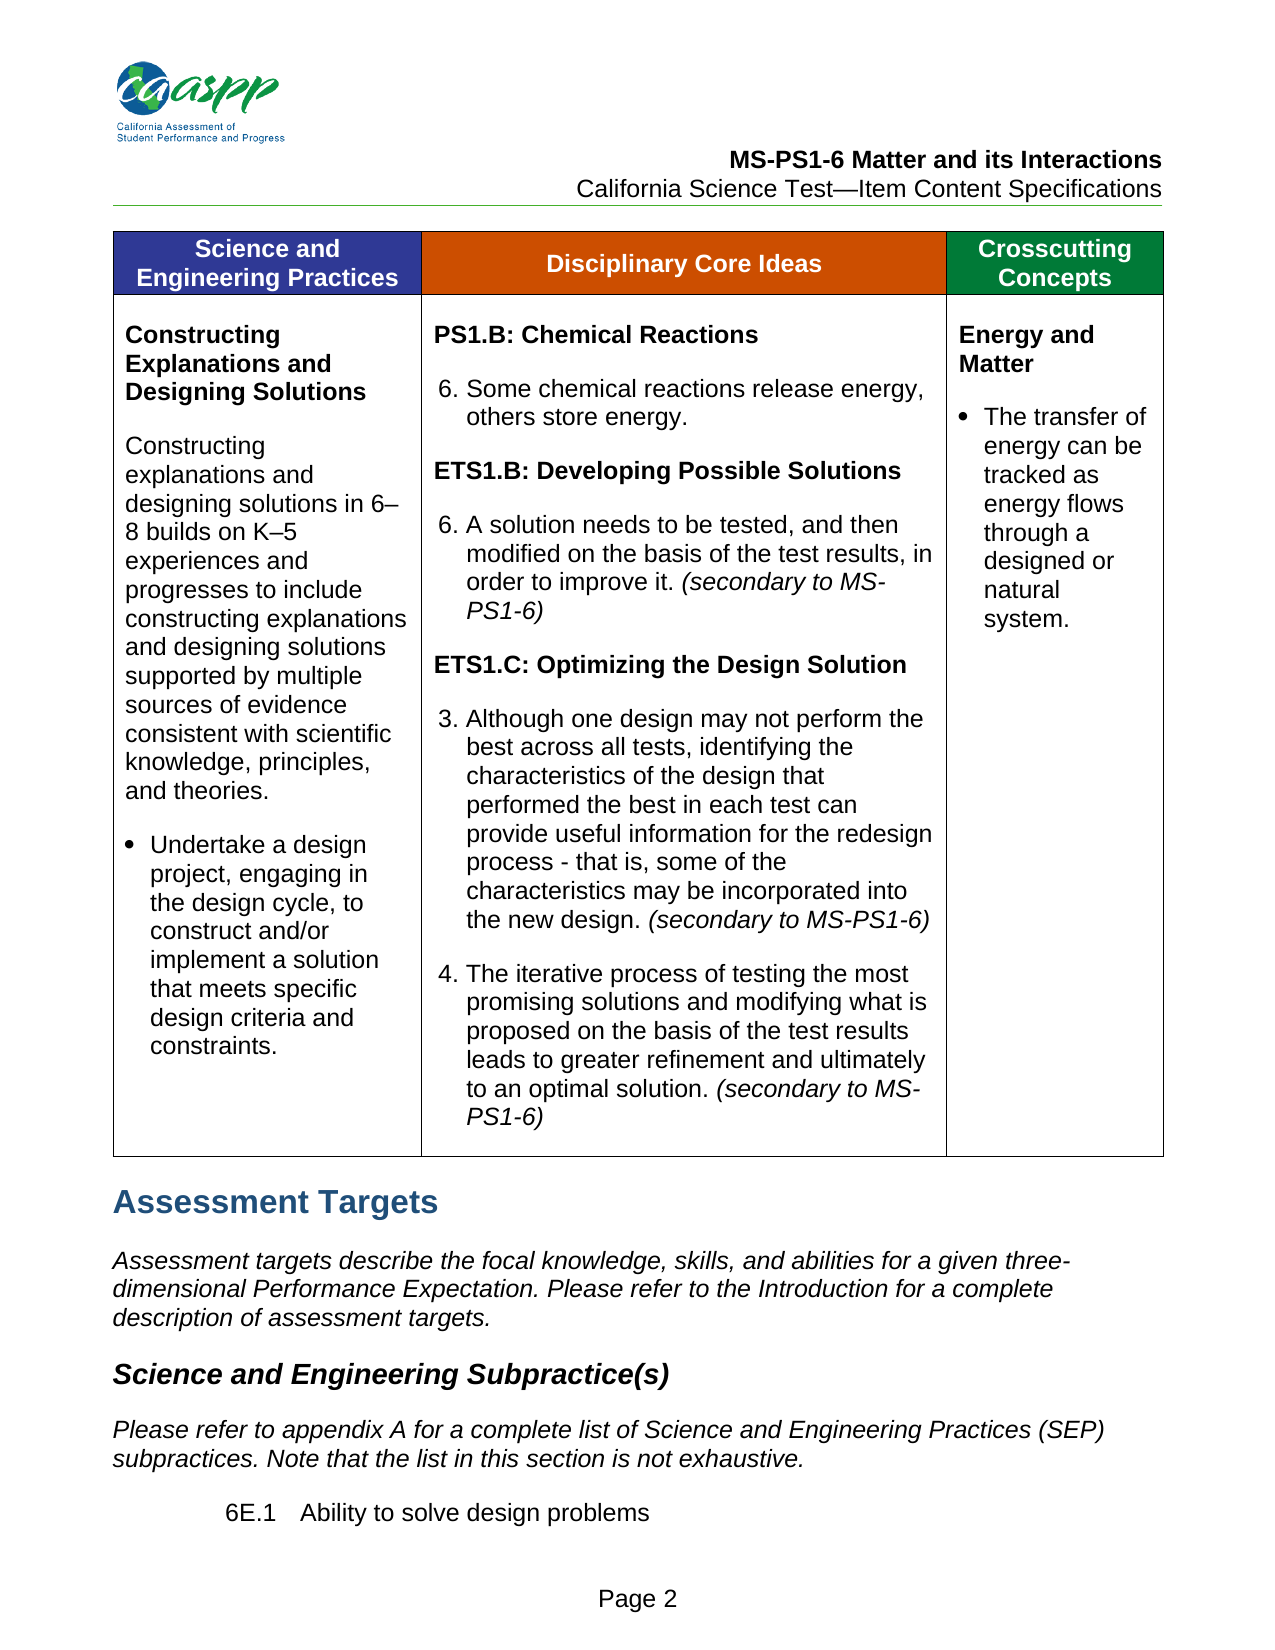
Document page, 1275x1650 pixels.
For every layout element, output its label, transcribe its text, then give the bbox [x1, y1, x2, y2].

table_header Crosscutting Concepts [947, 232, 1163, 294]
table_cell Energy and Matter The transfer of energy can be tracked as energy flows through a designed or natural system. [947, 295, 1163, 1156]
text Please refer to appendix A for a complete list of Science and Engineering Practices (SEP) subpractices. Note that the list in this section is not exhaustive. [112, 1415, 1162, 1473]
text Assessment targets describe the focal knowledge, skills, and abilities for a given three-dimensional Performance Expectation. Please refer to the Introduction for a complete description of assessment targets. [112, 1246, 1162, 1332]
table_header Disciplinary Core Ideas [422, 232, 946, 294]
subtitle Science and Engineering Subpractice(s) [112, 1357, 1162, 1390]
subtitle Assessment Targets [112, 1182, 1162, 1221]
text 6E.1 Ability to solve design problems [225, 1498, 1162, 1527]
table_header Science and Engineering Practices [114, 232, 421, 294]
picture [112, 60, 287, 146]
table_cell PS1.B: Chemical Reactions Some chemical reactions release energy, others store energy. ETS1.B: Developing Possible Solutions 6. A solution needs to be tested, and then modified on the basis of the test results, in order to improve it. (secondary to MS-PS1-6) ETS1.C: Optimizing the Design Solution 3. Although one design may not perform the best across all tests, identifying the characteristics of the design that performed the best in each test can provide useful information for the redesign process - that is, some of the characteristics may be incorporated into the new design. (secondary to MS-PS1-6) 4. The iterative process of testing the most promising solutions and modifying what is proposed on the basis of the test results leads to greater refinement and ultimately to an optimal solution. (secondary to MS-PS1-6) [422, 295, 946, 1156]
table_cell Constructing Explanations and Designing Solutions Constructing explanations and designing solutions in 6–8 builds on K–5 experiences and progresses to include constructing explanations and designing solutions supported by multiple sources of evidence consistent with scientific knowledge, principles, and theories. Undertake a design project, engaging in the design cycle, to construct and/or implement a solution that meets specific design criteria and constraints. [114, 295, 421, 1156]
